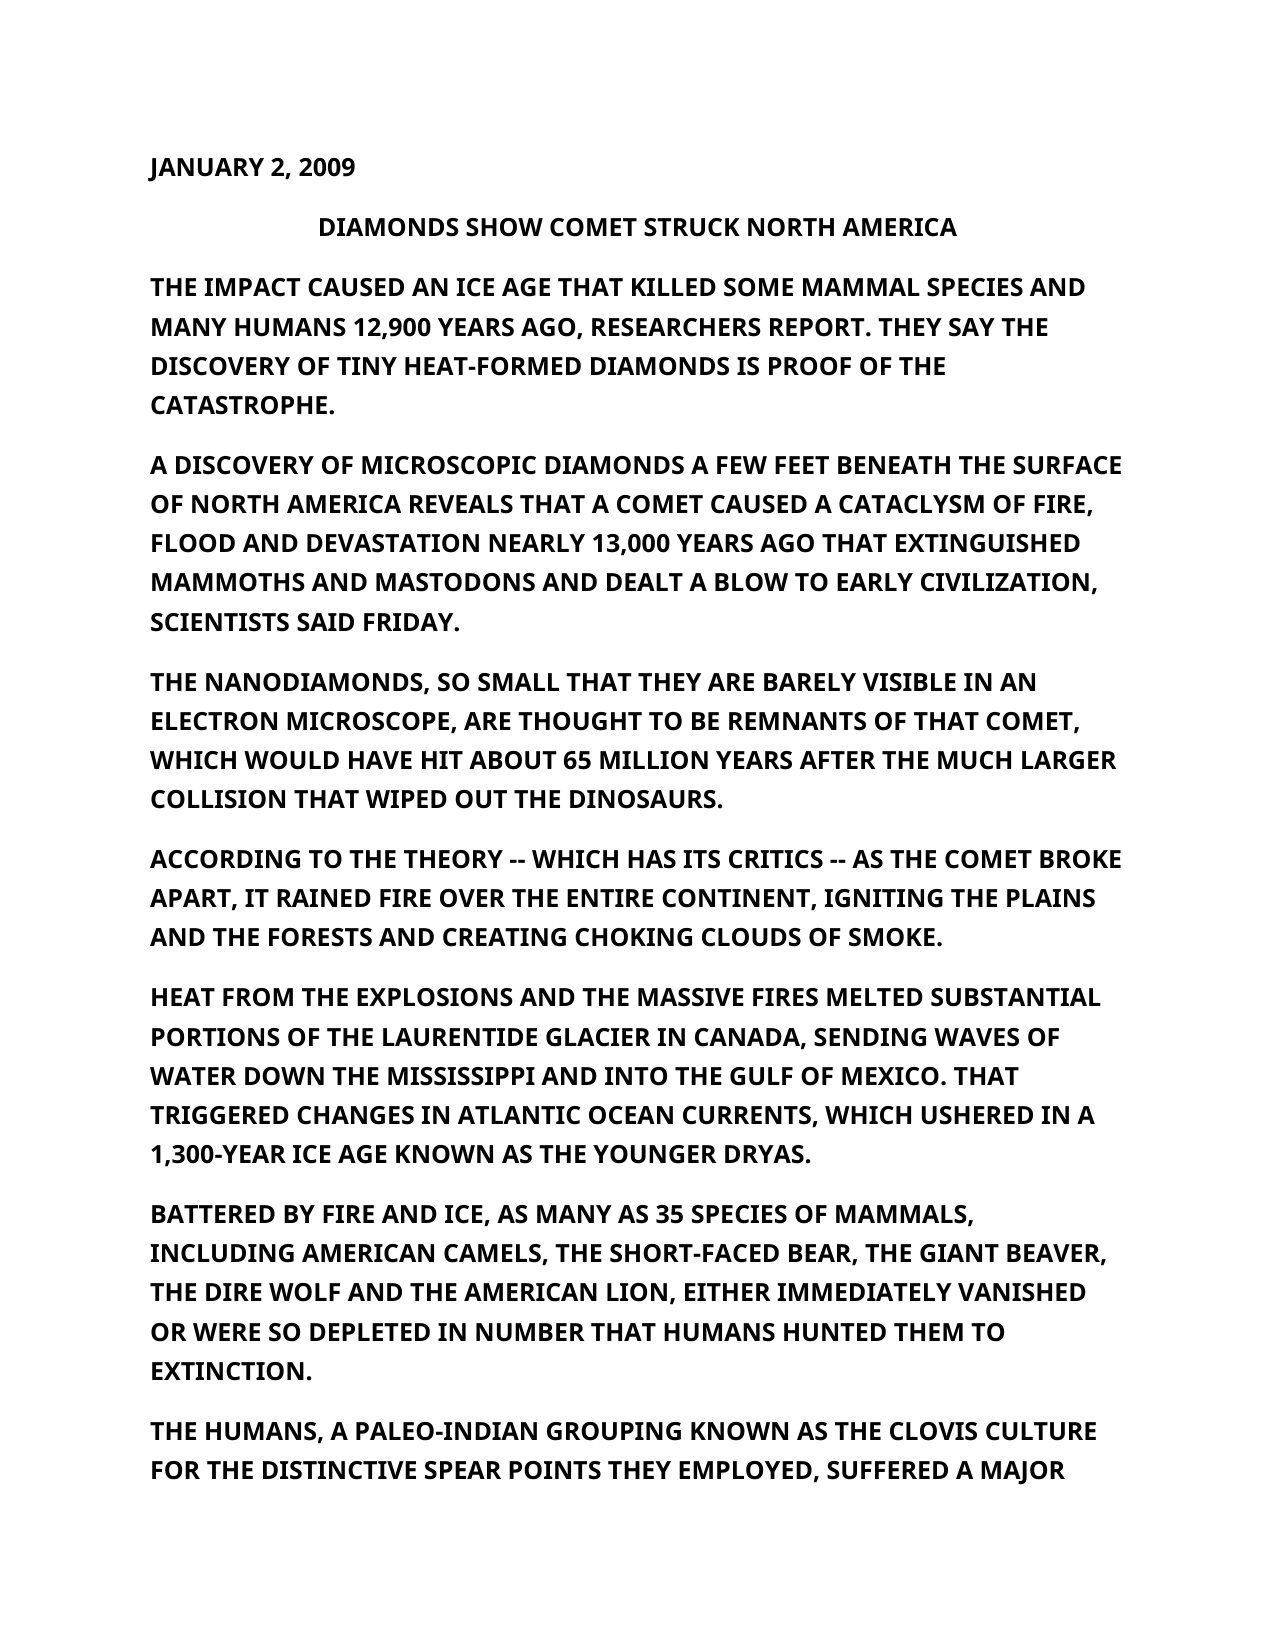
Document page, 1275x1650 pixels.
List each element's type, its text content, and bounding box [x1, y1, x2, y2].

text THE IMPACT CAUSED AN ICE AGE THAT KILLED SOME MAMMAL SPECIES AND MANY HUMANS 12,900 YEARS AGO, RESEARCHERS REPORT. THEY SAY THE DISCOVERY OF TINY HEAT-FORMED DIAMONDS IS PROOF OF THE CATASTROPHE. [150, 270, 1125, 422]
text HEAT FROM THE EXPLOSIONS AND THE MASSIVE FIRES MELTED SUBSTANTIAL PORTIONS OF THE LAURENTIDE GLACIER IN CANADA, SENDING WAVES OF WATER DOWN THE MISSISSIPPI AND INTO THE GULF OF MEXICO. THAT TRIGGERED CHANGES IN ATLANTIC OCEAN CURRENTS, WHICH USHERED IN A 1,300-YEAR ICE AGE KNOWN AS THE YOUNGER DRYAS. [150, 980, 1125, 1171]
text DIAMONDS SHOW COMET STRUCK NORTH AMERICA [150, 210, 1125, 244]
text BATTERED BY FIRE AND ICE, AS MANY AS 35 SPECIES OF MAMMALS, INCLUDING AMERICAN CAMELS, THE SHORT-FACED BEAR, THE GIANT BEAVER, THE DIRE WOLF AND THE AMERICAN LION, EITHER IMMEDIATELY VANISHED OR WERE SO DEPLETED IN NUMBER THAT HUMANS HUNTED THEM TO EXTINCTION. [150, 1197, 1125, 1387]
text JANUARY 2, 2009 [150, 150, 1125, 184]
text THE NANODIAMONDS, SO SMALL THAT THEY ARE BARELY VISIBLE IN AN ELECTRON MICROSCOPE, ARE THOUGHT TO BE REMNANTS OF THAT COMET, WHICH WOULD HAVE HIT ABOUT 65 MILLION YEARS AFTER THE MUCH LARGER COLLISION THAT WIPED OUT THE DINOSAURS. [150, 664, 1125, 816]
text ACCORDING TO THE THEORY -- WHICH HAS ITS CRITICS -- AS THE COMET BROKE APART, IT RAINED FIRE OVER THE ENTIRE CONTINENT, IGNITING THE PLAINS AND THE FORESTS AND CREATING CHOKING CLOUDS OF SMOKE. [150, 842, 1125, 954]
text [150, 1413, 1125, 1487]
text A DISCOVERY OF MICROSCOPIC DIAMONDS A FEW FEET BENEATH THE SURFACE OF NORTH AMERICA REVEALS THAT A COMET CAUSED A CATACLYSM OF FIRE, FLOOD AND DEVASTATION NEARLY 13,000 YEARS AGO THAT EXTINGUISHED MAMMOTHS AND MASTODONS AND DEALT A BLOW TO EARLY CIVILIZATION, SCIENTISTS SAID FRIDAY. [150, 447, 1125, 638]
